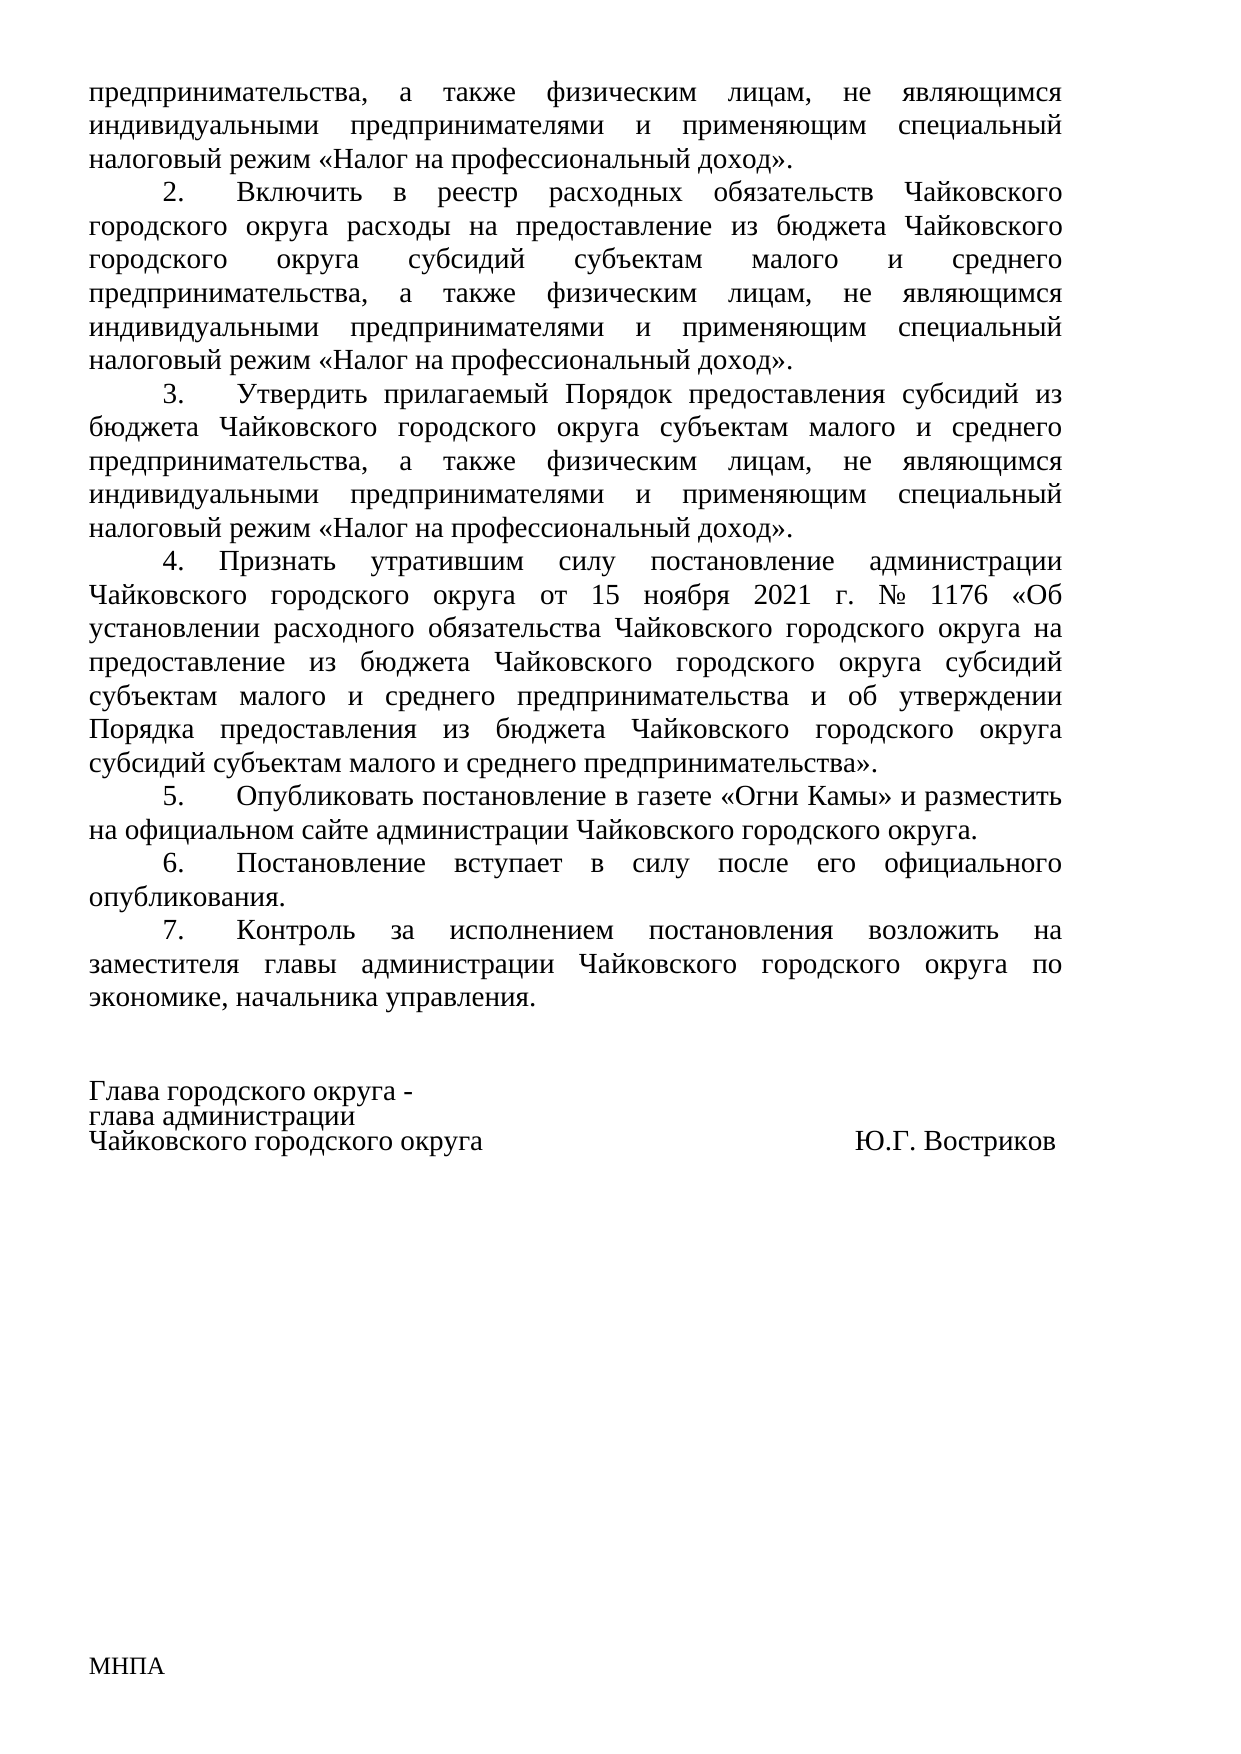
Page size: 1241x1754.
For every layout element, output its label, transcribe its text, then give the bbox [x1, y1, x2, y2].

text глава администрации [89, 1105, 1063, 1130]
list Включить в реестр расходных обязательств Чайковского городского округа расходы на предоставление из бюджета Чайковского городского округа субсидий субъектам малого и среднего предпринимательства, а также физическим лицам, не являющимся индивидуальными предпринимателями и применяющим специальный налоговый режим «Налог на профессиональный доход». [89, 174, 1063, 376]
text 4. Признать утратившим силу постановление администрации Чайковского городского округа от 15 ноября 2021 г. № 1176 «Об установлении расходного обязательства Чайковского городского округа на предоставление из бюджета Чайковского городского округа субсидий субъектам малого и среднего предпринимательства и об утверждении Порядка предоставления из бюджета Чайковского городского округа субсидий субъектам малого и среднего предпринимательства». [89, 543, 1063, 778]
list Постановление вступает в силу после его официального опубликования. [89, 845, 1063, 912]
text Глава городского округа - [89, 1080, 1063, 1105]
list Контроль за исполнением постановления возложить на заместителя главы администрации Чайковского городского округа по экономике, начальника управления. [89, 912, 1063, 1013]
list Опубликовать постановление в газете «Огни Камы» и разместить на официальном сайте администрации Чайковского городского округа. [89, 778, 1063, 845]
text Чайковского городского округа Ю.Г. Востриков [89, 1130, 1063, 1155]
list Утвердить прилагаемый Порядок предоставления субсидий из бюджета Чайковского городского округа субъектам малого и среднего предпринимательства, а также физическим лицам, не являющимся индивидуальными предпринимателями и применяющим специальный налоговый режим «Налог на профессиональный доход». [89, 376, 1063, 543]
